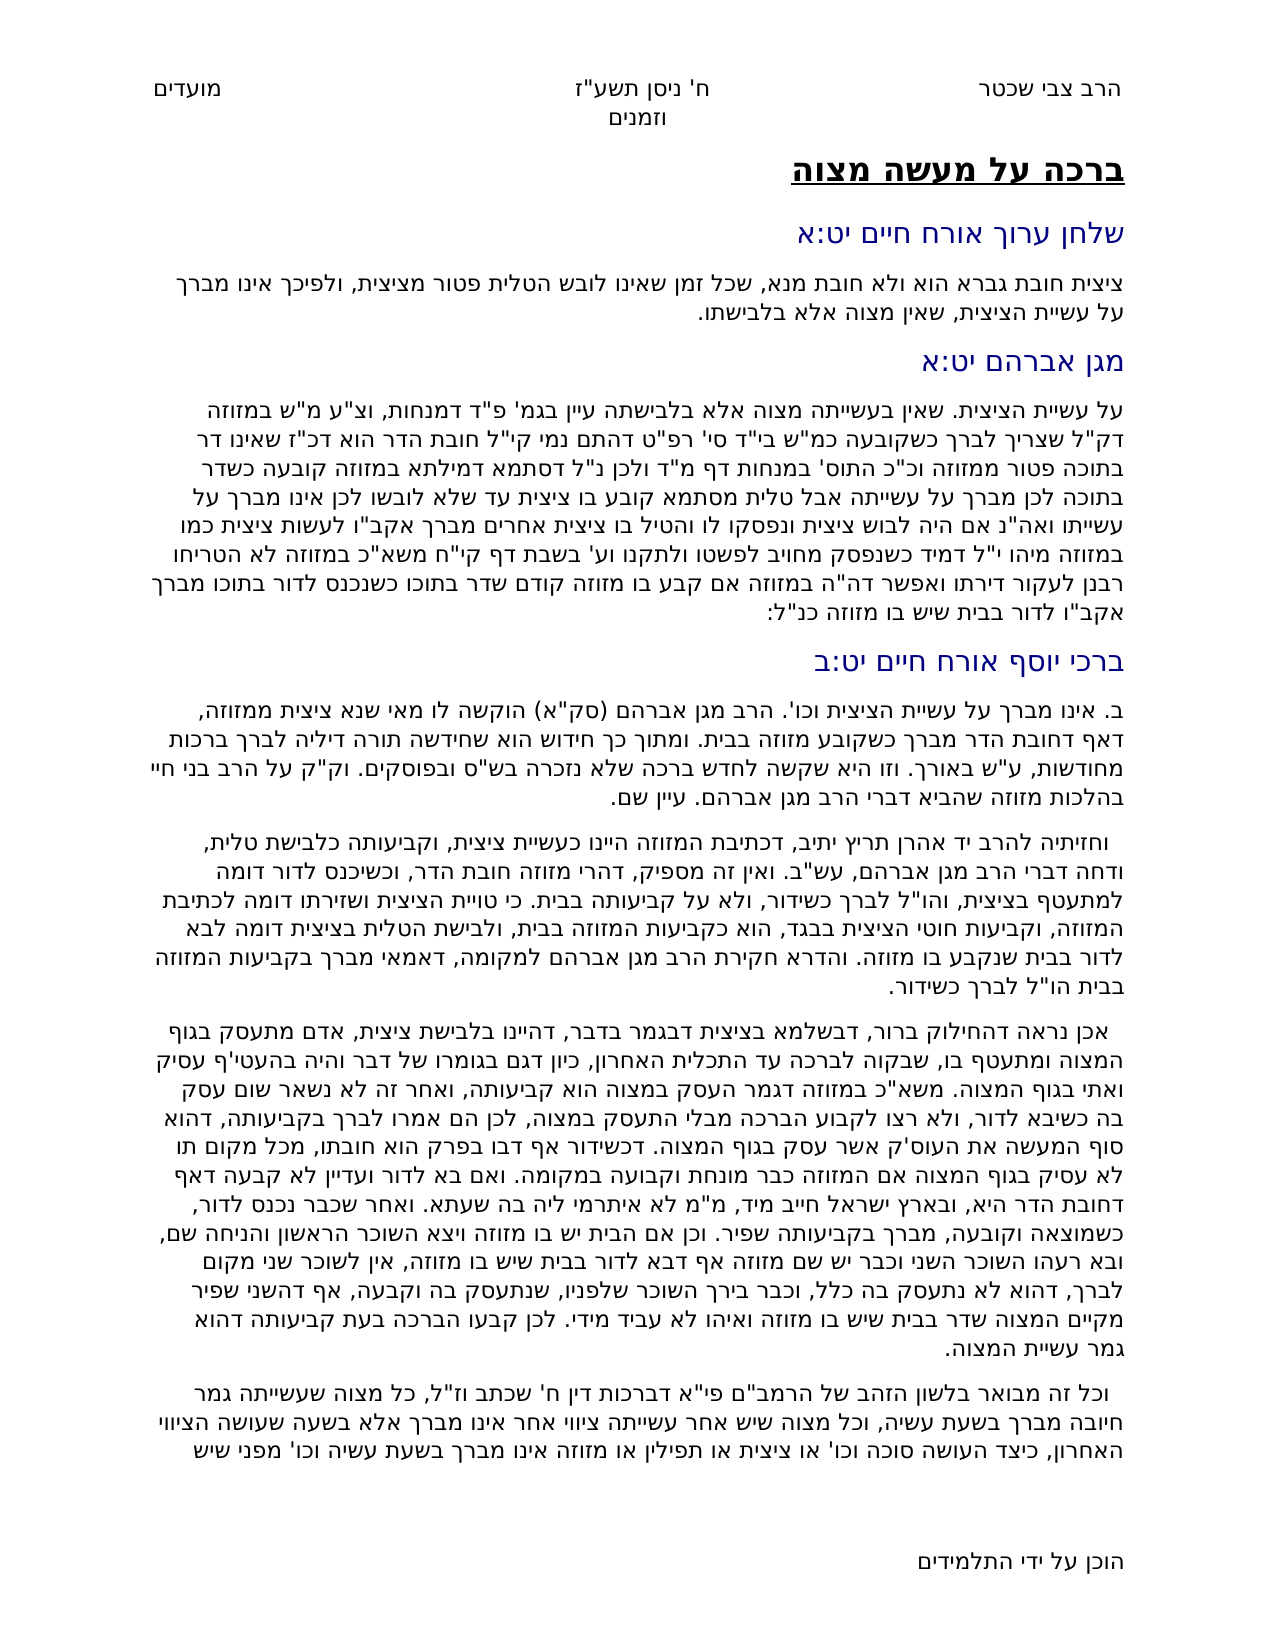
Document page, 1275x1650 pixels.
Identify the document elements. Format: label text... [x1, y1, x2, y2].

text וחזיתיה להרב יד אהרן תריץ יתיב, דכתיבת המזוזה היינו כעשיית ציצית, וקביעותה כלבישת טלית, ודחה דברי הרב מגן אברהם, עש"ב. ואין זה מספיק, דהרי מזוזה חובת הדר, וכשיכנס לדור דומה למתעטף בציצית, והו"ל לברך כשידור, ולא על קביעותה בבית. כי טויית הציצית ושזירתו דומה לכתיבת המזוזה, וקביעות חוטי הציצית בבגד, הוא כקביעות המזוזה בבית, ולבישת הטלית בציצית דומה לבא לדור בבית שנקבע בו מזוזה. והדרא חקירת הרב מגן אברהם למקומה, דאמאי מברך בקביעות המזוזה בבית הו"ל לברך כשידור. [150, 829, 1125, 1000]
text ציצית חובת גברא הוא ולא חובת מנא, שכל זמן שאינו לובש הטלית פטור מציצית, ולפיכך אינו מברך על עשיית הציצית, שאין מצוה אלא בלבישתו. [150, 270, 1125, 326]
text על עשיית הציצית. שאין בעשייתה מצוה אלא בלבישתה עיין בגמ' פ"ד דמנחות, וצ"ע מ"ש במזוזה דק"ל שצריך לברך כשקובעה כמ"ש בי"ד סי' רפ"ט דהתם נמי קי"ל חובת הדר הוא דכ"ז שאינו דר בתוכה פטור ממזוזה וכ"כ התוס' במנחות דף מ"ד ולכן נ"ל דסתמא דמילתא במזוזה קובעה כשדר בתוכה לכן מברך על עשייתה אבל טלית מסתמא קובע בו ציצית עד שלא לובשו לכן אינו מברך על עשייתו ואה"נ אם היה לבוש ציצית ונפסקו לו והטיל בו ציצית אחרים מברך אקב"ו לעשות ציצית כמו במזוזה מיהו י"ל דמיד כשנפסק מחויב לפשטו ולתקנו וע' בשבת דף קי"ח משא"כ במזוזה לא הטריחו רבנן לעקור דירתו ואפשר דה"ה במזוזה אם קבע בו מזוזה קודם שדר בתוכו כשנכנס לדור בתוכו מברך אקב"ו לדור בבית שיש בו מזוזה כנ"ל: [150, 398, 1125, 626]
subtitle ברכה על מעשה מצוה [150, 150, 1125, 189]
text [150, 1380, 1125, 1464]
subtitle מגן אברהם יט:א [150, 344, 1125, 378]
subtitle שלחן ערוך אורח חיים יט:א [150, 217, 1125, 251]
text אכן נראה דהחילוק ברור, דבשלמא בציצית דבגמר בדבר, דהיינו בלבישת ציצית, אדם מתעסק בגוף המצוה ומתעטף בו, שבקוה לברכה עד התכלית האחרון, כיון דגם בגומרו של דבר והיה בהעטי'ף עסיק ואתי בגוף המצוה. משא"כ במזוזה דגמר העסק במצוה הוא קביעותה, ואחר זה לא נשאר שום עסק בה כשיבא לדור, ולא רצו לקבוע הברכה מבלי התעסק במצוה, לכן הם אמרו לברך בקביעותה, דהוא סוף המעשה את העוס'ק אשר עסק בגוף המצוה. דכשידור אף דבו בפרק הוא חובתו, מכל מקום תו לא עסיק בגוף המצוה אם המזוזה כבר מונחת וקבועה במקומה. ואם בא לדור ועדיין לא קבעה דאף דחובת הדר היא, ובארץ ישראל חייב מיד, מ"מ לא איתרמי ליה בה שעתא. ואחר שכבר נכנס לדור, כשמוצאה וקובעה, מברך בקביעותה שפיר. וכן אם הבית יש בו מזוזה ויצא השוכר הראשון והניחה שם, ובא רעהו השוכר השני וכבר יש שם מזוזה אף דבא לדור בבית שיש בו מזוזה, אין לשוכר שני מקום לברך, דהוא לא נתעסק בה כלל, וכבר בירך השוכר שלפניו, שנתעסק בה וקבעה, אף דהשני שפיר מקיים המצוה שדר בבית שיש בו מזוזה ואיהו לא עביד מידי. לכן קבעו הברכה בעת קביעותה דהוא גמר עשיית המצוה. [150, 1018, 1125, 1361]
subtitle ברכי יוסף אורח חיים יט:ב [150, 644, 1125, 678]
text ב. אינו מברך על עשיית הציצית וכו'. הרב מגן אברהם (סק"א) הוקשה לו מאי שנא ציצית ממזוזה, דאף דחובת הדר מברך כשקובע מזוזה בבית. ומתוך כך חידוש הוא שחידשה תורה דיליה לברך ברכות מחודשות, ע"ש באורך. וזו היא שקשה לחדש ברכה שלא נזכרה בש"ס ובפוסקים. וק"ק על הרב בני חיי בהלכות מזוזה שהביא דברי הרב מגן אברהם. עיין שם. [150, 698, 1125, 811]
